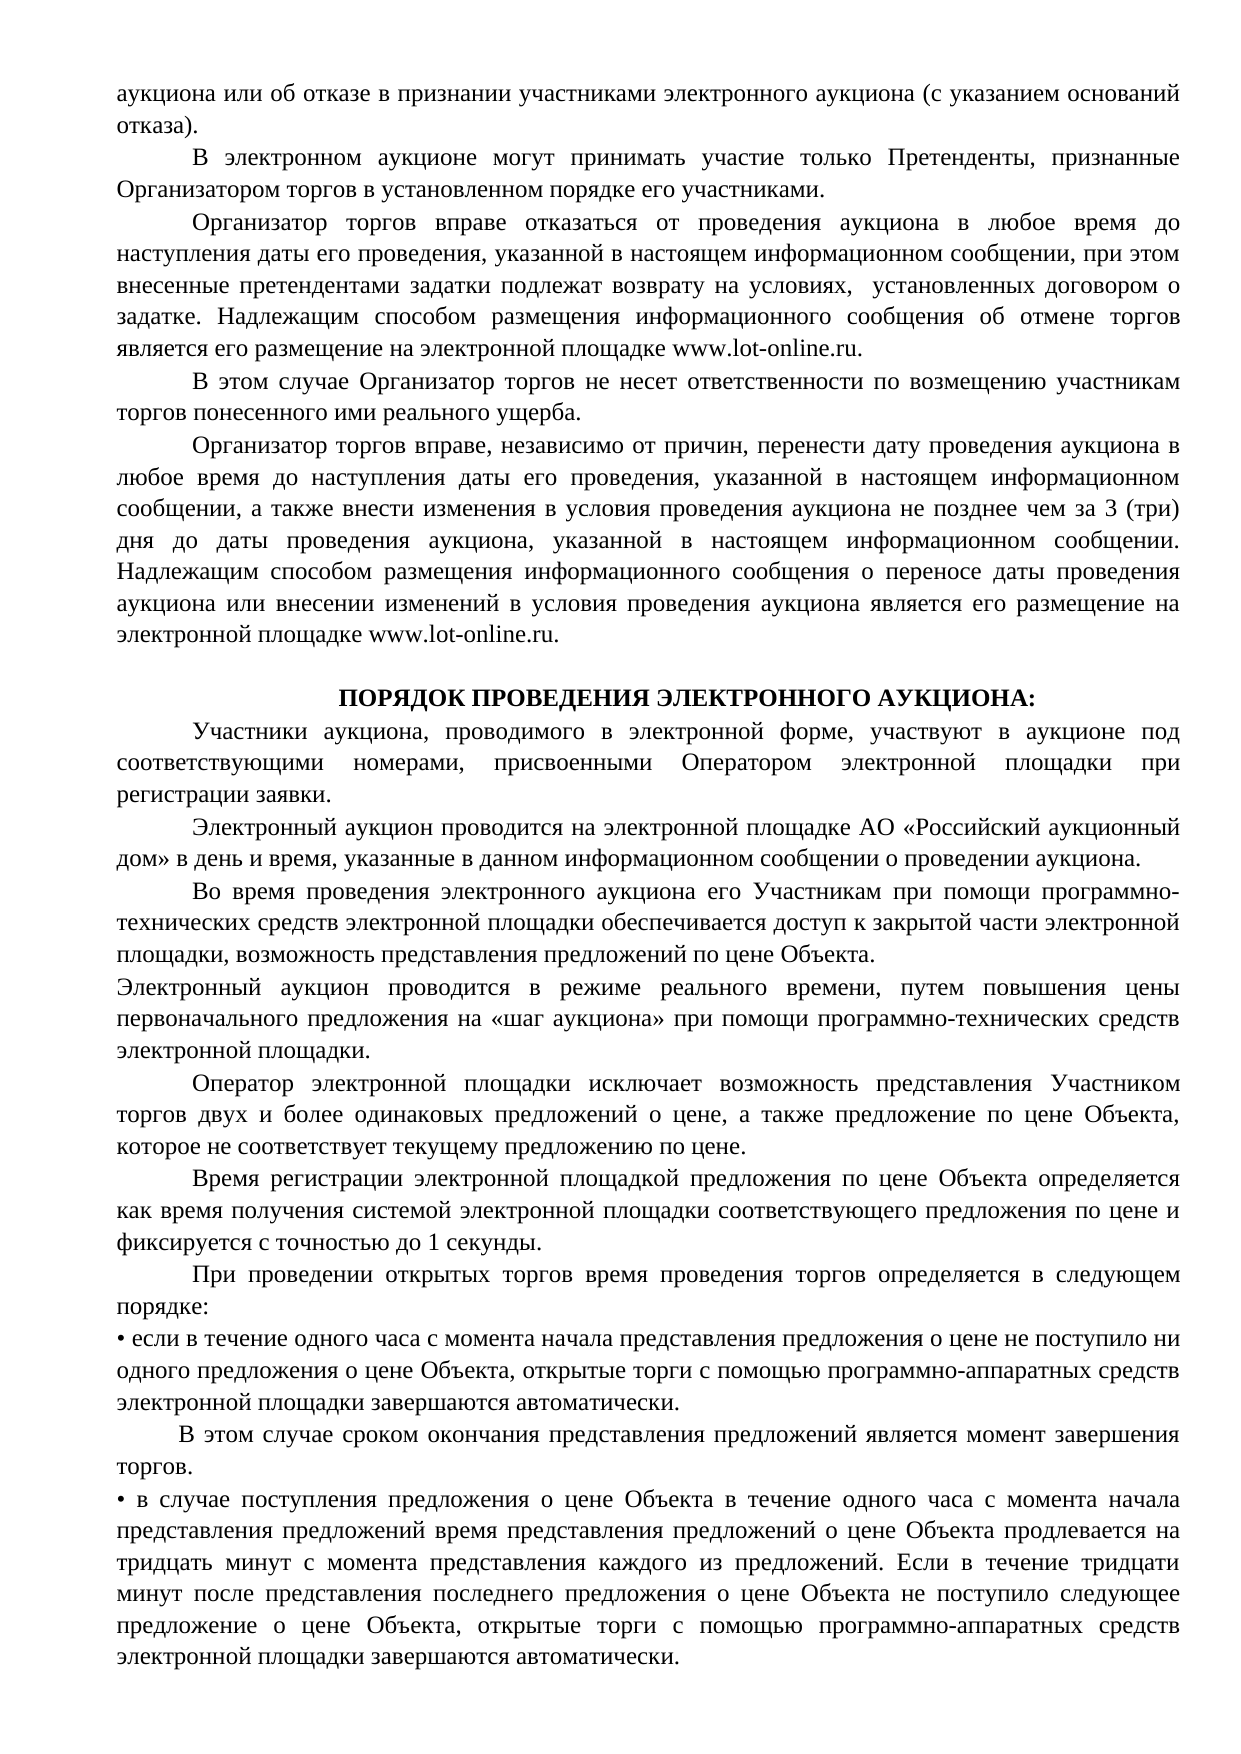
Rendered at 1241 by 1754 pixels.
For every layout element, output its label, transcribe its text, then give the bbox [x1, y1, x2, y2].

text Электронный аукцион проводится в режиме реального времени, путем повышения цены первоначального предложения на «шаг аукциона» при помощи программно-технических средств электронной площадки. [116, 972, 1181, 1064]
text В электронном аукционе могут принимать участие только Претенденты, признанные Организатором торгов в установленном порядке его участниками. [116, 142, 1181, 203]
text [116, 78, 1181, 138]
text Электронный аукцион проводится на электронной площадке АО «Российский аукционный дом» в день и время, указанные в данном информационном сообщении о проведении аукциона. [116, 812, 1181, 872]
text При проведении открытых торгов время проведения торгов определяется в следующем порядке: [116, 1259, 1181, 1319]
text • если в течение одного часа с момента начала представления предложения о цене не поступило ни одного предложения о цене Объекта, открытые торги с помощью программно-аппаратных средств электронной площадки завершаются автоматически. [116, 1323, 1181, 1415]
text Организатор торгов вправе, независимо от причин, перенести дату проведения аукциона в любое время до наступления даты его проведения, указанной в настоящем информационном сообщении, а также внести изменения в условия проведения аукциона не позднее чем за 3 (три) дня до даты проведения аукциона, указанной в настоящем информационном сообщении. Надлежащим способом размещения информационного сообщения о переносе даты проведения аукциона или внесении изменений в условия проведения аукциона является его размещение на электронной площадке www.lot-online.ru. [116, 430, 1181, 648]
text Организатор торгов вправе отказаться от проведения аукциона в любое время до наступления даты его проведения, указанной в настоящем информационном сообщении, при этом внесенные претендентами задатки подлежат возврату на условиях, установленных договором о задатке. Надлежащим способом размещения информационного сообщения об отмене торгов является его размещение на электронной площадке www.lot-online.ru. [116, 207, 1181, 362]
text Участники аукциона, проводимого в электронной форме, участвуют в аукционе под соответствующими номерами, присвоенными Оператором электронной площадки при регистрации заявки. [116, 716, 1181, 808]
text Время регистрации электронной площадкой предложения по цене Объекта определяется как время получения системой электронной площадки соответствующего предложения по цене и фиксируется с точностью до 1 секунды. [116, 1163, 1181, 1255]
text В этом случае Организатор торгов не несет ответственности по возмещению участникам торгов понесенного ими реального ущерба. [116, 366, 1181, 426]
text В этом случае сроком окончания представления предложений является момент завершения торгов. [116, 1419, 1181, 1480]
text Оператор электронной площадки исключает возможность представления Участником торгов двух и более одинаковых предложений о цене, а также предложение по цене Объекта, которое не соответствует текущему предложению по цене. [116, 1068, 1181, 1159]
text ПОРЯДОК ПРОВЕДЕНИЯ ЭЛЕКТРОННОГО АУКЦИОНА: [338, 683, 1181, 712]
text • в случае поступления предложения о цене Объекта в течение одного часа с момента начала представления предложений время представления предложений о цене Объекта продлевается на тридцать минут с момента представления каждого из предложений. Если в течение тридцати минут после представления последнего предложения о цене Объекта не поступило следующее предложение о цене Объекта, открытые торги с помощью программно-аппаратных средств электронной площадки завершаются автоматически. [116, 1484, 1181, 1670]
text Во время проведения электронного аукциона его Участникам при помощи программно-технических средств электронной площадки обеспечивается доступ к закрытой части электронной площадки, возможность представления предложений по цене Объекта. [116, 876, 1181, 968]
